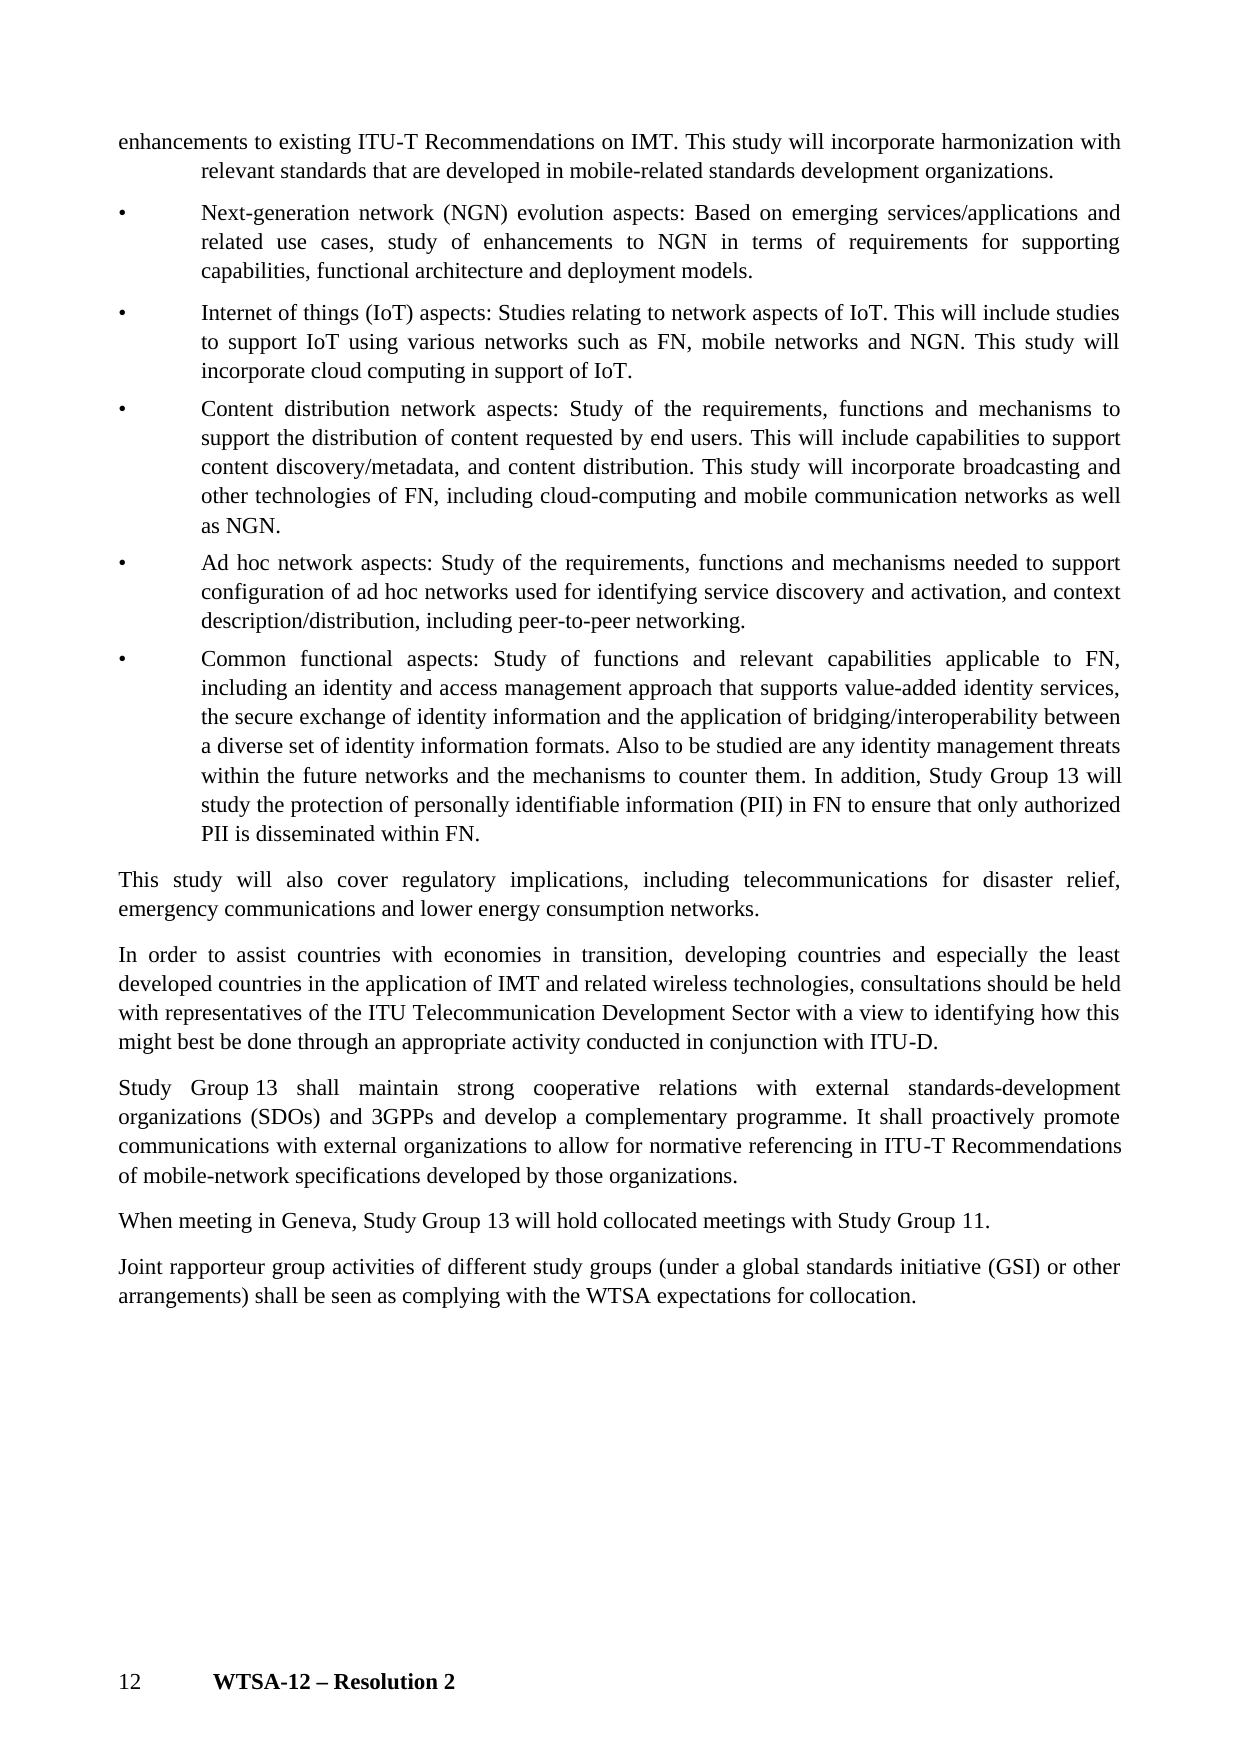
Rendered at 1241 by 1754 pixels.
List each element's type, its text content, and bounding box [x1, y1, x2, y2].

text When meeting in Geneva, Study Group 13 will hold collocated meetings with Study Group 11. [118, 1206, 1122, 1235]
text Study Group 13 shall maintain strong cooperative relations with external standards-development organizations (SDOs) and 3GPPs and develop a complementary programme. It shall proactively promote communications with external organizations to allow for normative referencing in ITU-T Recommendations of mobile-network specifications developed by those organizations. [118, 1072, 1122, 1189]
text • Internet of things (IoT) aspects: Studies relating to network aspects of IoT. This will include studies to support IoT using various networks such as FN, mobile networks and NGN. This study will incorporate cloud computing in support of IoT. [118, 297, 1122, 385]
text Joint rapporteur group activities of different study groups (under a global standards initiative (GSI) or other arrangements) shall be seen as complying with the WTSA expectations for collocation. [118, 1251, 1122, 1310]
text • Common functional aspects: Study of functions and relevant capabilities applicable to FN, including an identity and access management approach that supports value-added identity services, the secure exchange of identity information and the application of bridging/interoperability between a diverse set of identity information formats. Also to be studied are any identity management threats within the future networks and the mechanisms to counter them. In addition, Study Group 13 will study the protection of personally identifiable information (PII) in FN to ensure that only authorized PII is disseminated within FN. [118, 643, 1122, 847]
text • Next-generation network (NGN) evolution aspects: Based on emerging services/applications and related use cases, study of enhancements to NGN in terms of requirements for supporting capabilities, functional architecture and deployment models. [118, 197, 1122, 285]
text enhancements to existing ITU-T Recommendations on IMT. This study will incorporate harmonization with relevant standards that are developed in mobile-related standards development organizations. [118, 126, 1122, 185]
text • Content distribution network aspects: Study of the requirements, functions and mechanisms to support the distribution of content requested by end users. This will include capabilities to support content discovery/metadata, and content distribution. This study will incorporate broadcasting and other technologies of FN, including cloud-computing and mobile communication networks as well as NGN. [118, 393, 1122, 539]
text • Ad hoc network aspects: Study of the requirements, functions and mechanisms needed to support configuration of ad hoc networks used for identifying service discovery and activation, and context description/distribution, including peer-to-peer networking. [118, 547, 1122, 635]
text In order to assist countries with economies in transition, developing countries and especially the least developed countries in the application of IMT and related wireless technologies, consultations should be held with representatives of the ITU Telecommunication Development Sector with a view to identifying how this might best be done through an appropriate activity conducted in conjunction with ITU-D. [118, 939, 1122, 1056]
text This study will also cover regulatory implications, including telecommunications for disaster relief, emergency communications and lower energy consumption networks. [118, 864, 1122, 922]
